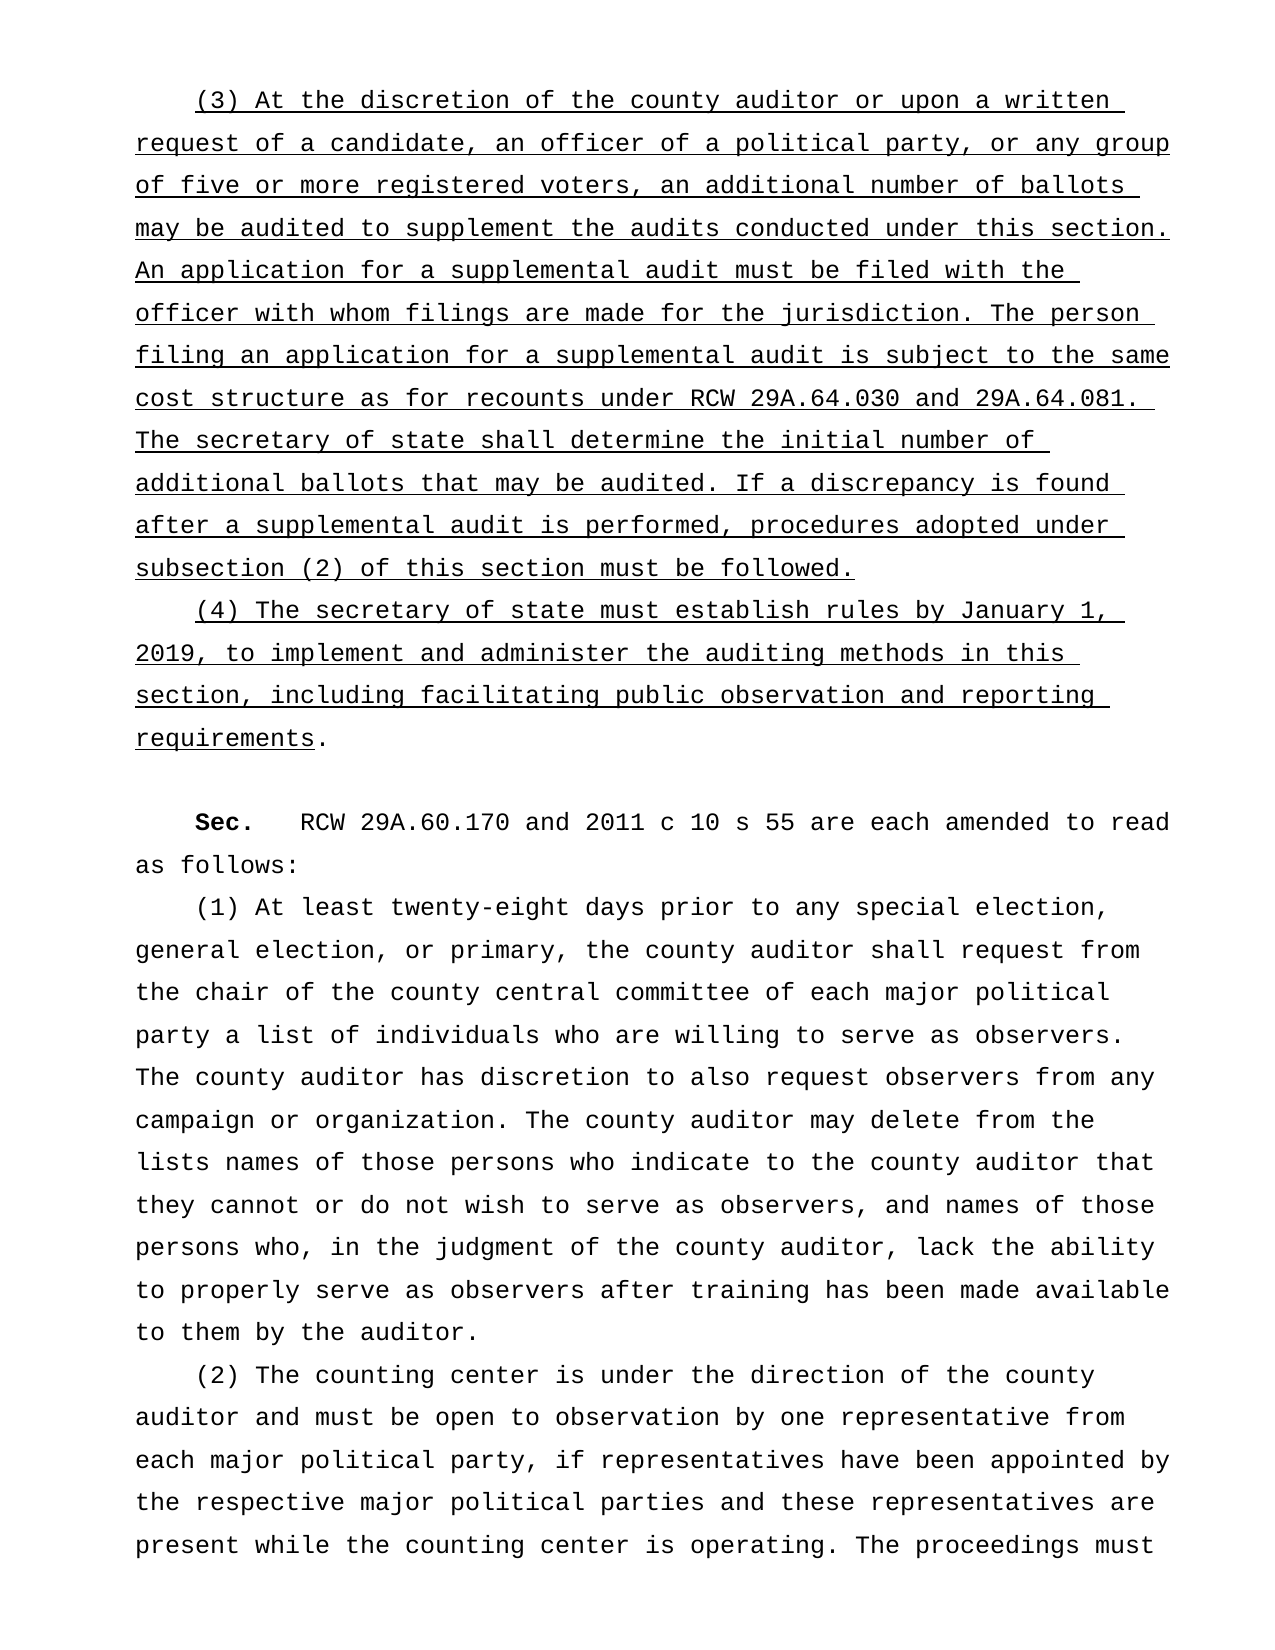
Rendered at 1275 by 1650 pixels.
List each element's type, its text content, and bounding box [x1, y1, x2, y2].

text (4) The secretary of state must establish rules by January 1, 2019, to implement and administer the auditing methods in this section, including facilitating public observation and reporting requirements. [135, 585, 1170, 755]
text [135, 1349, 1170, 1562]
text (3) At the discretion of the county auditor or upon a written request of a candidate, an officer of a political party, or any group of five or more registered voters, an additional number of ballots may be audited to supplement the audits conducted under this section. An application for a supplemental audit must be filed with the officer with whom filings are made for the jurisdiction. The person filing an application for a supplemental audit is subject to the same cost structure as for recounts under RCW 29A.64.030 and 29A.64.081. The secretary of state shall determine the initial number of additional ballots that may be audited. If a discrepancy is found after a supplemental audit is performed, procedures adopted under subsection (2) of this section must be followed. [135, 240, 1170, 366]
text (1) At least twenty-eight days prior to any special election, general election, or primary, the county auditor shall request from the chair of the county central committee of each major political party a list of individuals who are willing to serve as observers. The county auditor has discretion to also request observers from any campaign or organization. The county auditor may delete from the lists names of those persons who indicate to the county auditor that they cannot or do not wish to serve as observers, and names of those persons who, in the judgment of the county auditor, lack the ability to properly serve as observers after training has been made available to them by the auditor. [135, 882, 1170, 1349]
text (3) At the discretion of the county auditor or upon a written request of a candidate, an officer of a political party, or any group of five or more registered voters, an additional number of ballots may be audited to supplement the audits conducted under this section. An application for a supplemental audit must be filed with the officer with whom filings are made for the jurisdiction. The person filing an application for a supplemental audit is subject to the same cost structure as for recounts under RCW 29A.64.030 and 29A.64.081. The secretary of state shall determine the initial number of additional ballots that may be audited. If a discrepancy is found after a supplemental audit is performed, procedures adopted under subsection (2) of this section must be followed. [135, 75, 1170, 154]
text (3) At the discretion of the county auditor or upon a written request of a candidate, an officer of a political party, or any group of five or more registered voters, an additional number of ballots may be audited to supplement the audits conducted under this section. An application for a supplemental audit must be filed with the officer with whom filings are made for the jurisdiction. The person filing an application for a supplemental audit is subject to the same cost structure as for recounts under RCW 29A.64.030 and 29A.64.081. The secretary of state shall determine the initial number of additional ballots that may be audited. If a discrepancy is found after a supplemental audit is performed, procedures adopted under subsection (2) of this section must be followed. [135, 155, 1170, 239]
text Sec. RCW 29A.60.170 and 2011 c 10 s 55 are each amended to read as follows: [135, 797, 1170, 882]
text (3) At the discretion of the county auditor or upon a written request of a candidate, an officer of a political party, or any group of five or more registered voters, an additional number of ballots may be audited to supplement the audits conducted under this section. An application for a supplemental audit must be filed with the officer with whom filings are made for the jurisdiction. The person filing an application for a supplemental audit is subject to the same cost structure as for recounts under RCW 29A.64.030 and 29A.64.081. The secretary of state shall determine the initial number of additional ballots that may be audited. If a discrepancy is found after a supplemental audit is performed, procedures adopted under subsection (2) of this section must be followed. [135, 368, 1170, 585]
